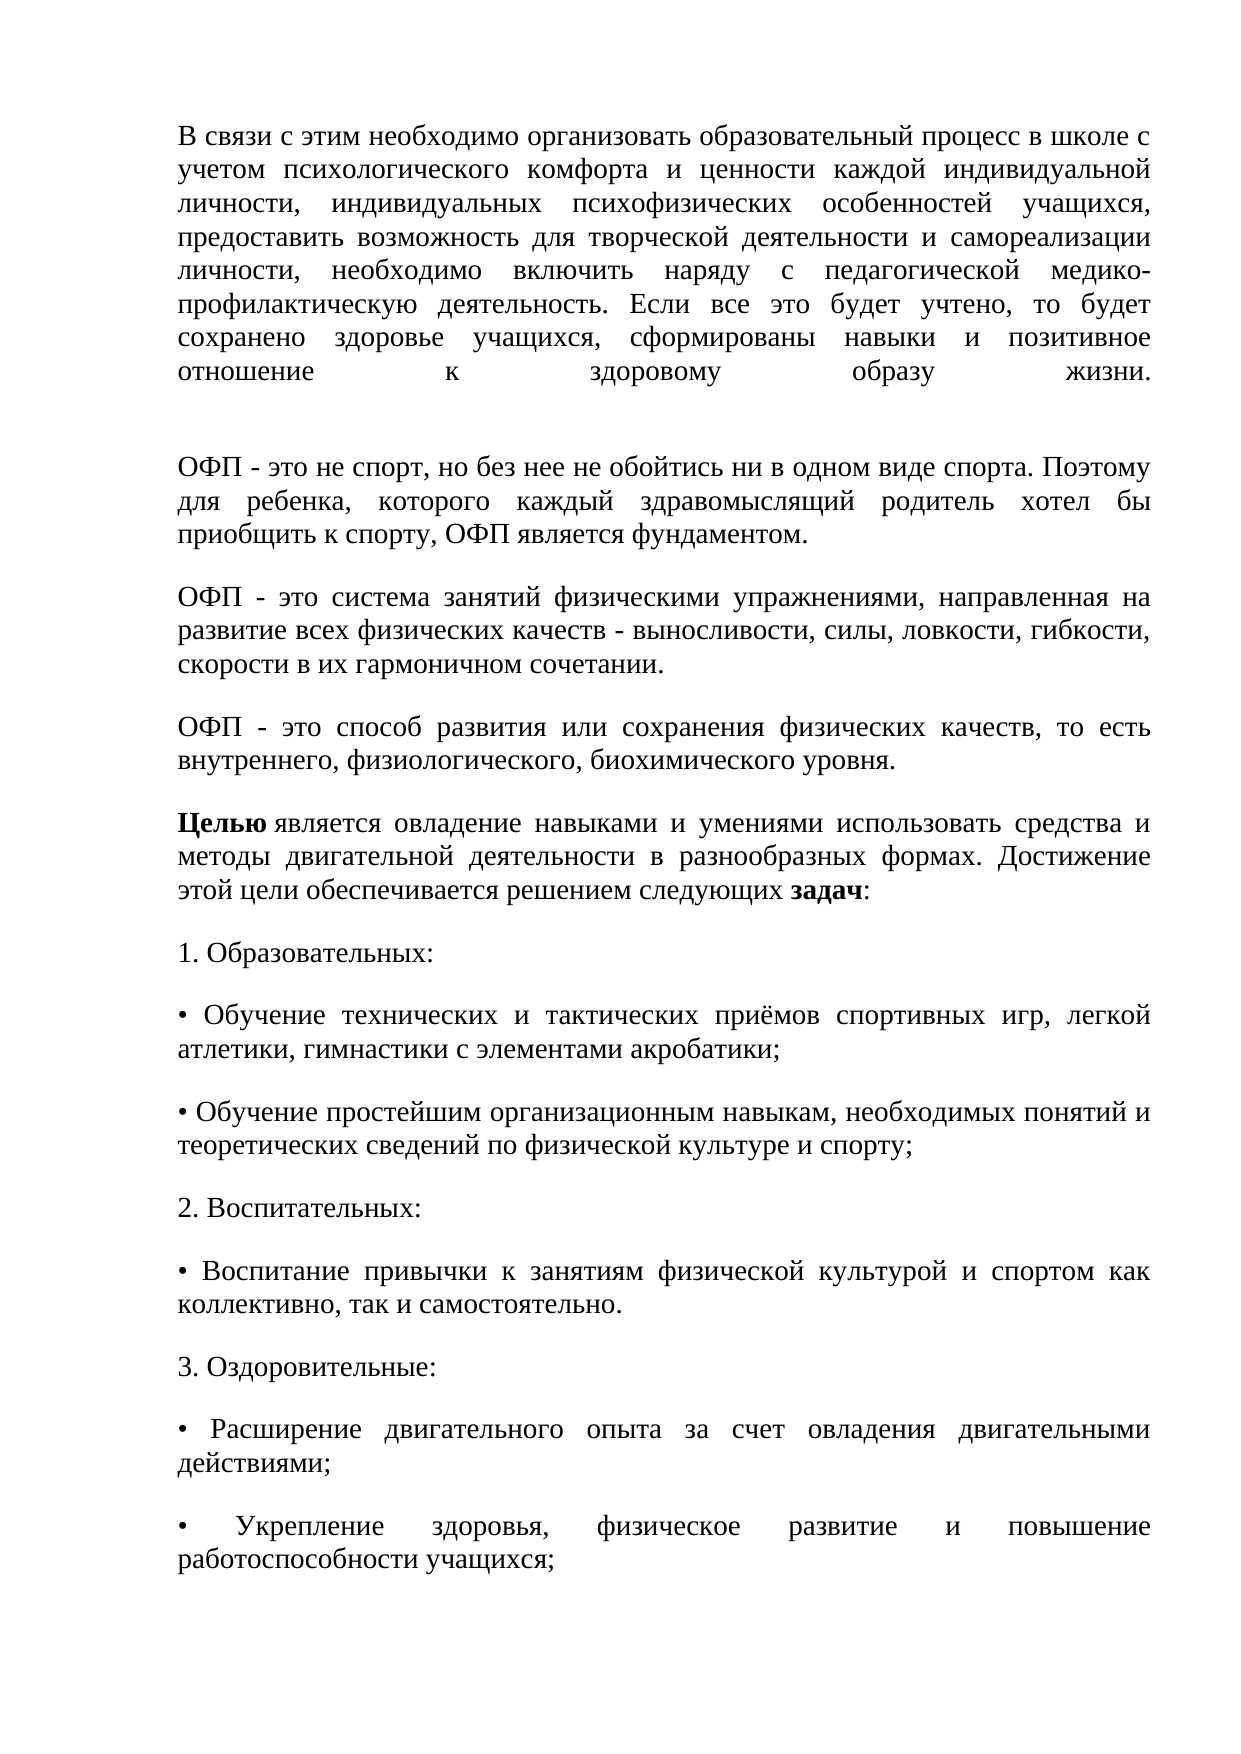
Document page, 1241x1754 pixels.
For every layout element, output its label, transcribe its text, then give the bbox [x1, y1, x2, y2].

text • Обучение технических и тактических приёмов спортивных игр, легкой атлетики, гимнастики с элементами акробатики; [177, 997, 1152, 1064]
text • Воспитание привычки к занятиям физической культурой и спортом как коллективно, так и самостоятельно. [177, 1253, 1152, 1320]
text • Расширение двигательного опыта за счет овладения двигательными действиями; [177, 1412, 1152, 1479]
text Целью является овладение навыками и умениями использовать средства и методы двигательной деятельности в разнообразных формах. Достижение этой цели обеспечивается решением следующих задач: [177, 805, 1152, 906]
text ОФП - это способ развития или сохранения физических качеств, то есть внутреннего, физиологического, биохимического уровня. [177, 709, 1152, 776]
text В связи с этим необходимо организовать образовательный процесс в школе с учетом психологического комфорта и ценности каждой индивидуальной личности, индивидуальных психофизических особенностей учащихся, предоставить возможность для творческой деятельности и самореализации личности, необходимо включить наряду с педагогической медико-профилактическую деятельность. Если все это будет учтено, то будет сохранено здоровье учащихся, сформированы навыки и позитивное отношение к здоровому образу жизни. [177, 118, 1152, 420]
text 1. Образовательных: [177, 935, 1152, 968]
text • Укрепление здоровья, физическое развитие и повышение работоспособности учащихся; [177, 1508, 1152, 1575]
text ОФП - это система занятий физическими упражнениями, направленная на развитие всех физических качеств - выносливости, силы, ловкости, гибкости, скорости в их гармоничном сочетании. [177, 579, 1152, 679]
text ОФП - это не спорт, но без нее не обойтись ни в одном виде спорта. Поэтому для ребенка, которого каждый здравомыслящий родитель хотел бы приобщить к спорту, ОФП является фундаментом. [177, 449, 1152, 550]
text 2. Воспитательных: [177, 1190, 1152, 1223]
text 3. Оздоровительные: [177, 1349, 1152, 1382]
text • Обучение простейшим организационным навыкам, необходимых понятий и теоретических сведений по физической культуре и спорту; [177, 1094, 1152, 1161]
